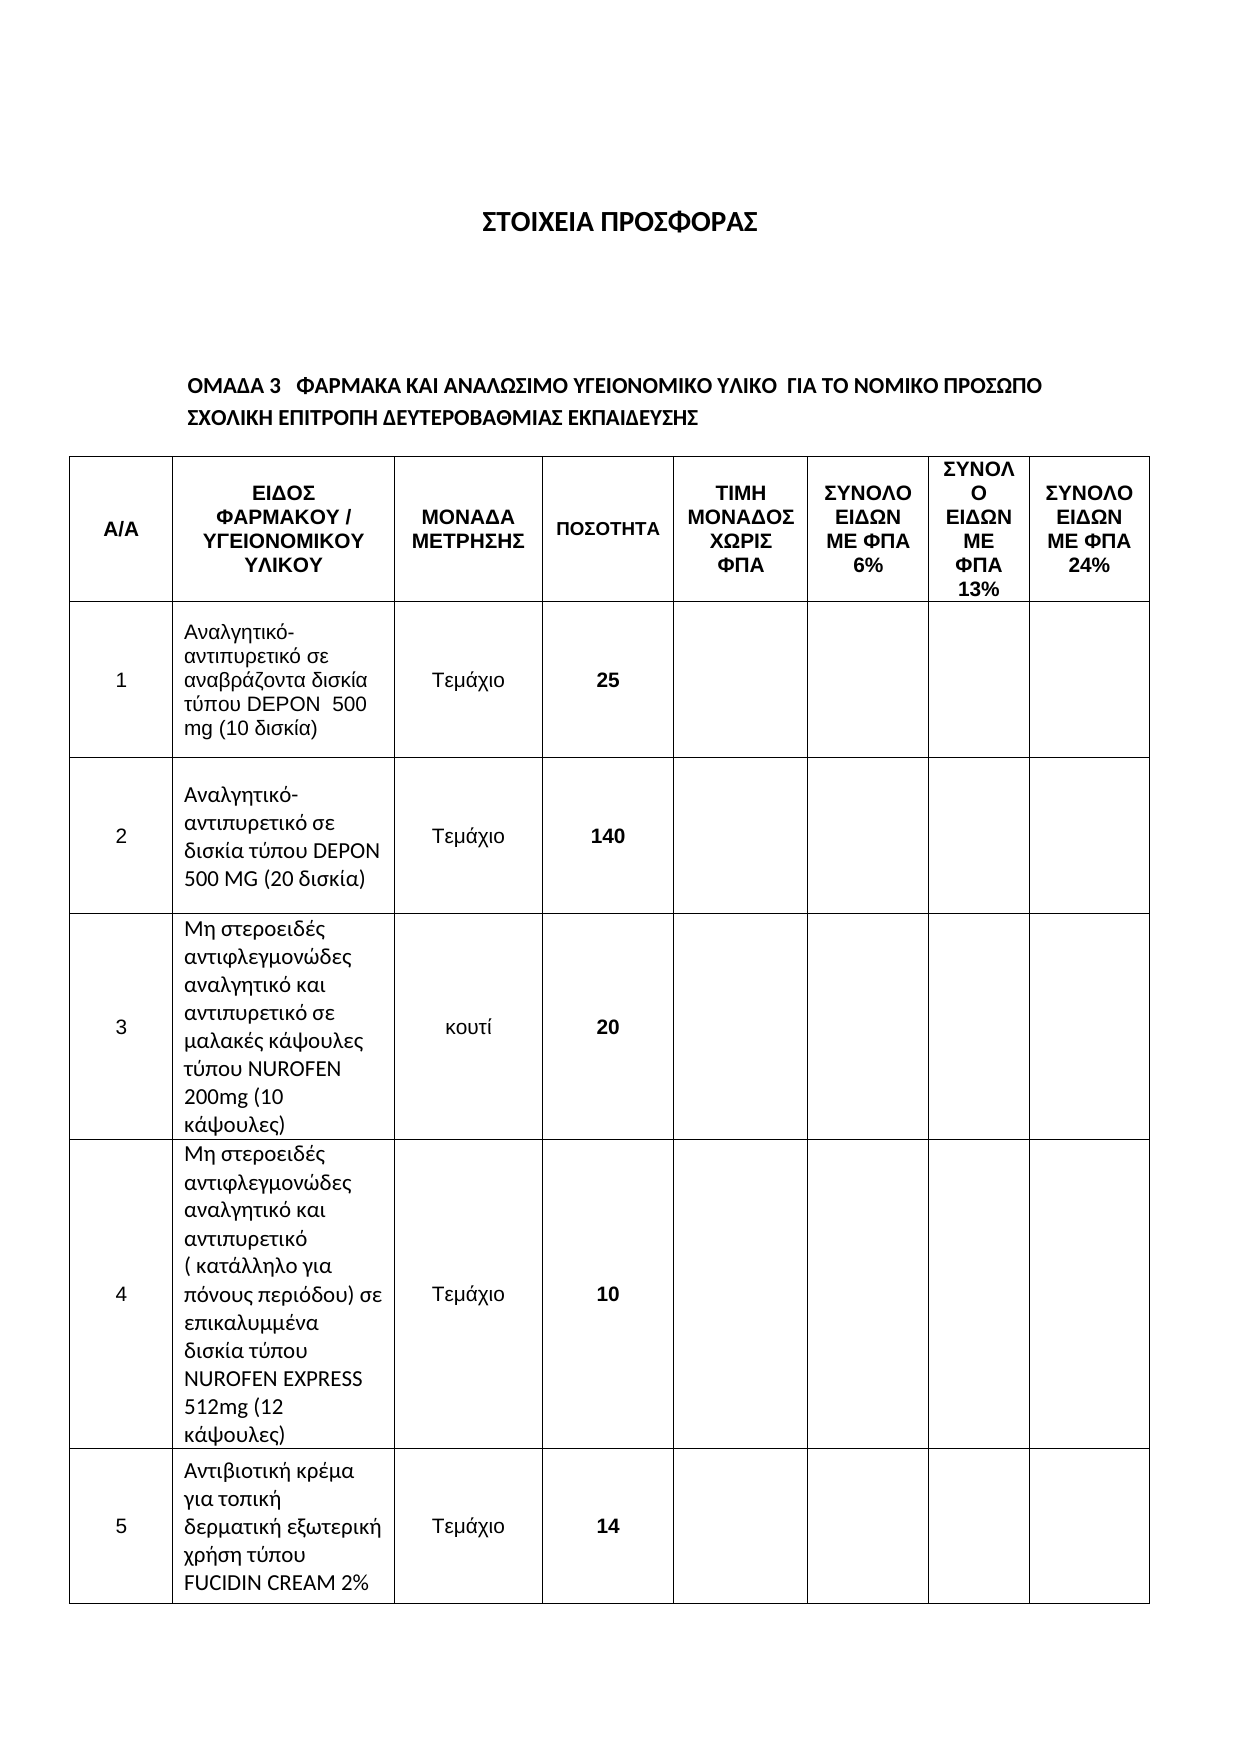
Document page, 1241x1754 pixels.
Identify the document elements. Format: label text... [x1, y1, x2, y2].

table_header ΣΥΝΟΛΟ ΕΙΔΩΝ ΜΕ ΦΠΑ 6% [808, 457, 928, 601]
table_cell [929, 602, 1029, 757]
text ΟΜΑΔΑ 3 ΦΑΡΜΑΚΑ ΚΑΙ ΑΝΑΛΩΣΙΜΟ ΥΓΕΙΟΝΟΜΙΚΟ ΥΛΙΚΟ ΓΙΑ ΤΟ ΝΟΜΙΚΟ ΠΡΟΣΩΠΟ ΣΧΟΛΙΚΗ ΕΠΙΤΡΟΠΗ ΔΕΥΤΕΡΟΒΑΘΜΙΑΣ ΕΚΠΑΙΔΕΥΣΗΣ [187, 371, 1053, 431]
table_cell Αναλγητικό-αντιπυρετικό σε δισκία τύπου DEPON 500 MG (20 δισκία) [173, 758, 394, 913]
table_cell [674, 1449, 807, 1603]
table_cell [808, 914, 928, 1138]
table_cell [929, 758, 1029, 913]
table_cell Τεμάχιο [395, 602, 542, 757]
table_cell [1030, 914, 1149, 1138]
table_cell [1030, 602, 1149, 757]
table_header ΤΙΜΗ ΜΟΝΑΔΟΣ ΧΩΡΙΣ ΦΠΑ [674, 457, 807, 601]
table_cell [808, 1140, 928, 1448]
table_cell 4 [70, 1140, 172, 1448]
table_cell 10 [543, 1140, 673, 1448]
table_cell Αναλγητικό-αντιπυρετικό σε αναβράζοντα δισκία τύπου DEPON 500 mg (10 δισκία) [173, 602, 394, 757]
table_cell Τεμάχιο [395, 1140, 542, 1448]
table_cell [929, 1140, 1029, 1448]
table_header Α/Α [70, 457, 172, 601]
table_header ΠΟΣΟΤΗΤΑ [543, 457, 673, 601]
table_cell [674, 1140, 807, 1448]
table_header ΣΥΝΟΛΟ ΕΙΔΩΝ ΜΕ ΦΠΑ 24% [1030, 457, 1149, 601]
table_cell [173, 1449, 394, 1603]
table_cell [929, 914, 1029, 1138]
table_cell [808, 1449, 928, 1603]
table_cell 2 [70, 758, 172, 913]
table_cell 14 [543, 1449, 673, 1603]
table_cell κουτί [395, 914, 542, 1138]
table_cell [674, 758, 807, 913]
table_header ΜΟΝΑΔΑ ΜΕΤΡΗΣΗΣ [395, 457, 542, 601]
table_cell [674, 914, 807, 1138]
text στοιχεια προσφορασ [187, 203, 1053, 239]
table_header ΣΥΝΟΛΟ ΕΙΔΩΝ ΜΕ ΦΠΑ 13% [929, 457, 1029, 601]
table_cell [1030, 1449, 1149, 1603]
table_cell [808, 758, 928, 913]
table_cell 3 [70, 914, 172, 1138]
table_cell [808, 602, 928, 757]
table_header ΕΙΔΟΣ ΦΑΡΜΑΚΟΥ / ΥΓΕΙΟΝΟΜΙΚΟΥ ΥΛΙΚΟΥ [173, 457, 394, 601]
table_cell Τεμάχιο [395, 758, 542, 913]
table_cell [929, 1449, 1029, 1603]
table_cell Μη στεροειδές αντιφλεγμονώδες αναλγητικό και αντιπυρετικό ( κατάλληλο για πόνους περιόδου) σε επικαλυμμένα δισκία τύπου NUROFEN EXPRESS 512mg (12 κάψουλες) [173, 1140, 394, 1448]
table_cell 1 [70, 602, 172, 757]
table_cell Μη στεροειδές αντιφλεγμονώδες αναλγητικό και αντιπυρετικό σε μαλακές κάψουλες τύπου NUROFEN 200mg (10 κάψουλες) [173, 914, 394, 1138]
table_cell 140 [543, 758, 673, 913]
table_cell 25 [543, 602, 673, 757]
table_cell 5 [70, 1449, 172, 1603]
table_cell [674, 602, 807, 757]
table_cell 20 [543, 914, 673, 1138]
table_cell [1030, 758, 1149, 913]
table_cell [1030, 1140, 1149, 1448]
table_cell Τεμάχιο [395, 1449, 542, 1603]
